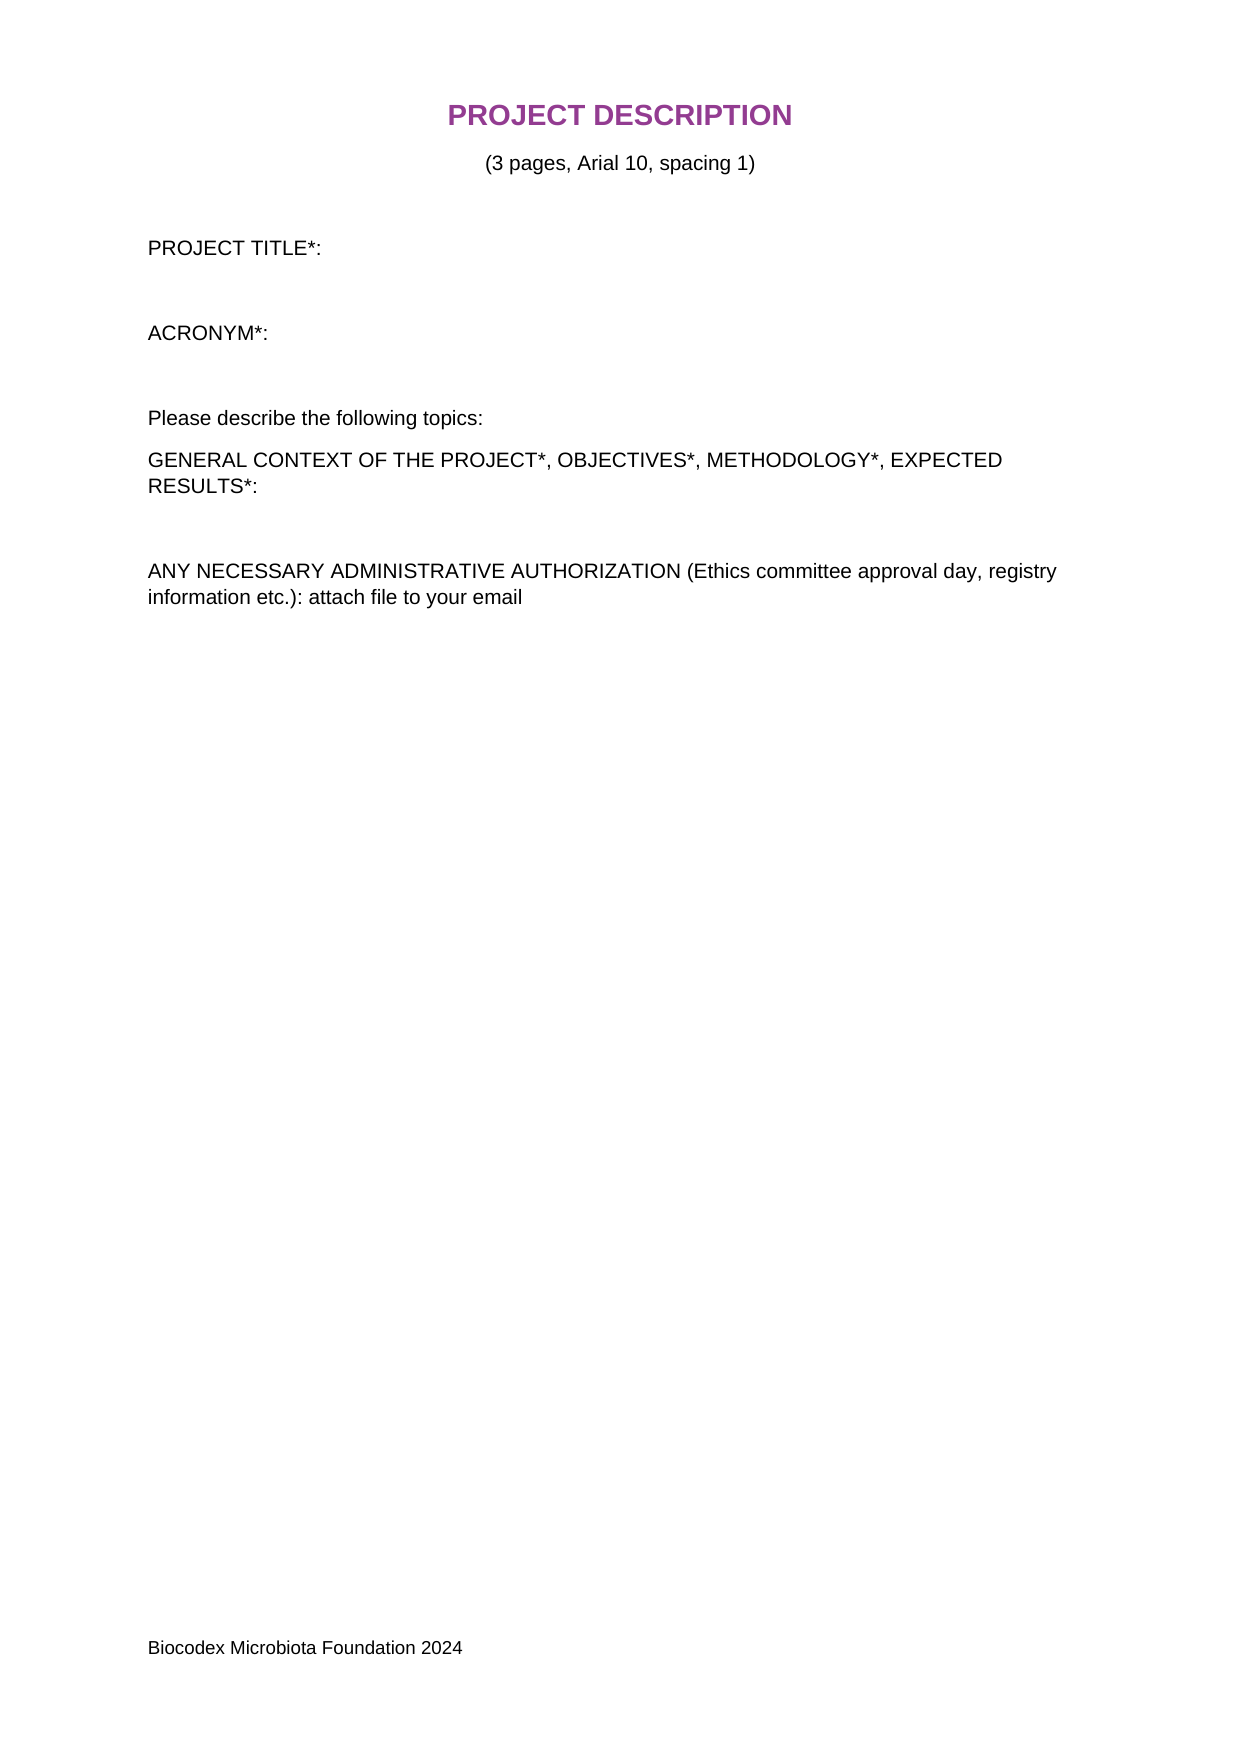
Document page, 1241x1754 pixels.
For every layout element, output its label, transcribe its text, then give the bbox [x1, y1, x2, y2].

text GENERAL CONTEXT OF THE PROJECT*, OBJECTIVES*, METHODOLOGY*, EXPECTED RESULTS*: [148, 448, 1092, 498]
text PROJECT TITLE*: [148, 236, 1092, 259]
text PROJECT DESCRIPTION [148, 98, 1092, 131]
text Please describe the following topics: [148, 406, 1092, 429]
text ANY NECESSARY ADMINISTRATIVE AUTHORIZATION (Ethics committee approval day, registry information etc.): attach file to your email [148, 559, 1092, 609]
text (3 pages, Arial 10, spacing 1) [148, 151, 1092, 174]
text ACRONYM*: [148, 321, 1092, 344]
